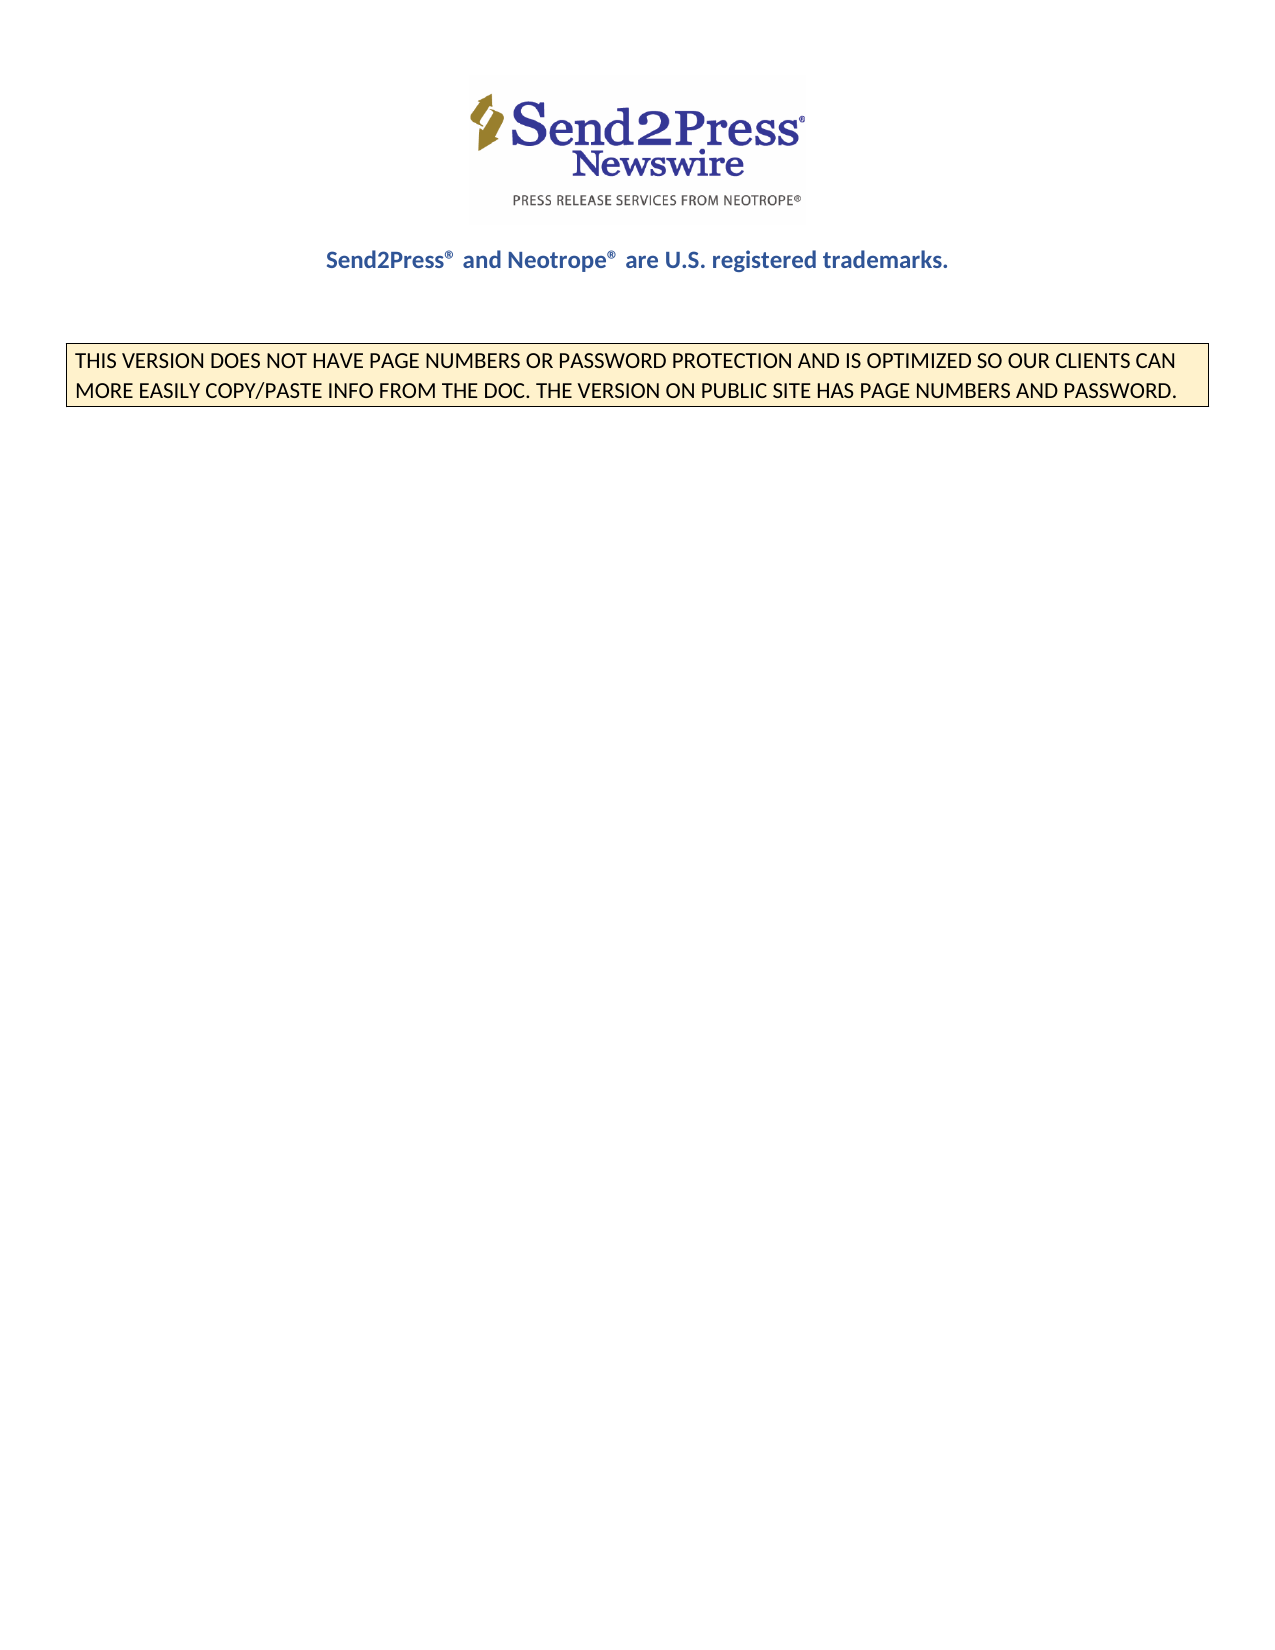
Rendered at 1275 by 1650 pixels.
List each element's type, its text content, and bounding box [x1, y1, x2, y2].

text Send2Press® and Neotrope® are U.S. registered trademarks. [75, 244, 1200, 274]
picture [468, 75, 807, 225]
text THIS VERSION DOES NOT HAVE PAGE NUMBERS OR PASSWORD PROTECTION AND IS OPTIMIZED SO OUR CLIENTS CAN MORE EASILY COPY/PASTE INFO FROM THE DOC. THE VERSION ON PUBLIC SITE HAS PAGE NUMBERS AND PASSWORD. [67, 344, 1208, 406]
